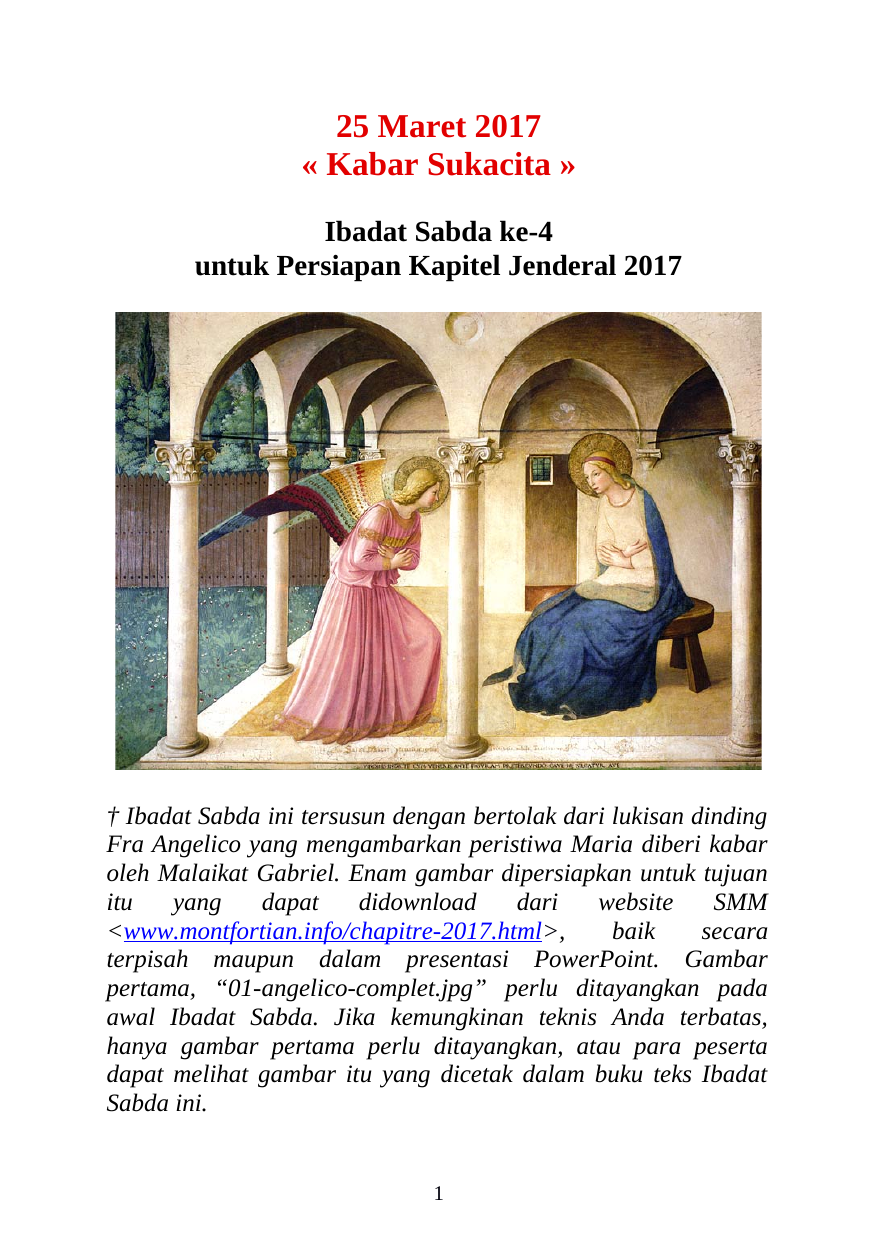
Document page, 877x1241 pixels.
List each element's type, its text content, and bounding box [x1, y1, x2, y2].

text untuk Persiapan Kapitel Jenderal 2017 [106, 248, 771, 281]
picture [115, 312, 762, 770]
text Ibadat Sabda ke-4 [106, 214, 771, 248]
text 25 Maret 2017 [106, 106, 771, 145]
text « Kabar Sukacita » [106, 145, 771, 183]
text † Ibadat Sabda ini tersusun dengan bertolak dari lukisan dinding Fra Angelico yang mengambarkan peristiwa Maria diberi kabar oleh Malaikat Gabriel. Enam gambar dipersiapkan untuk tujuan itu yang dapat didownload dari website SMM <www.montfortian.info/chapitre-2017.html>, baik secara terpisah maupun dalam presentasi PowerPoint. Gambar pertama, “01-angelico-complet.jpg” perlu ditayangkan pada awal Ibadat Sabda. Jika kemungkinan teknis Anda terbatas, hanya gambar pertama perlu ditayangkan, atau para peserta dapat melihat gambar itu yang dicetak dalam buku teks Ibadat Sabda ini. [106, 801, 771, 1117]
